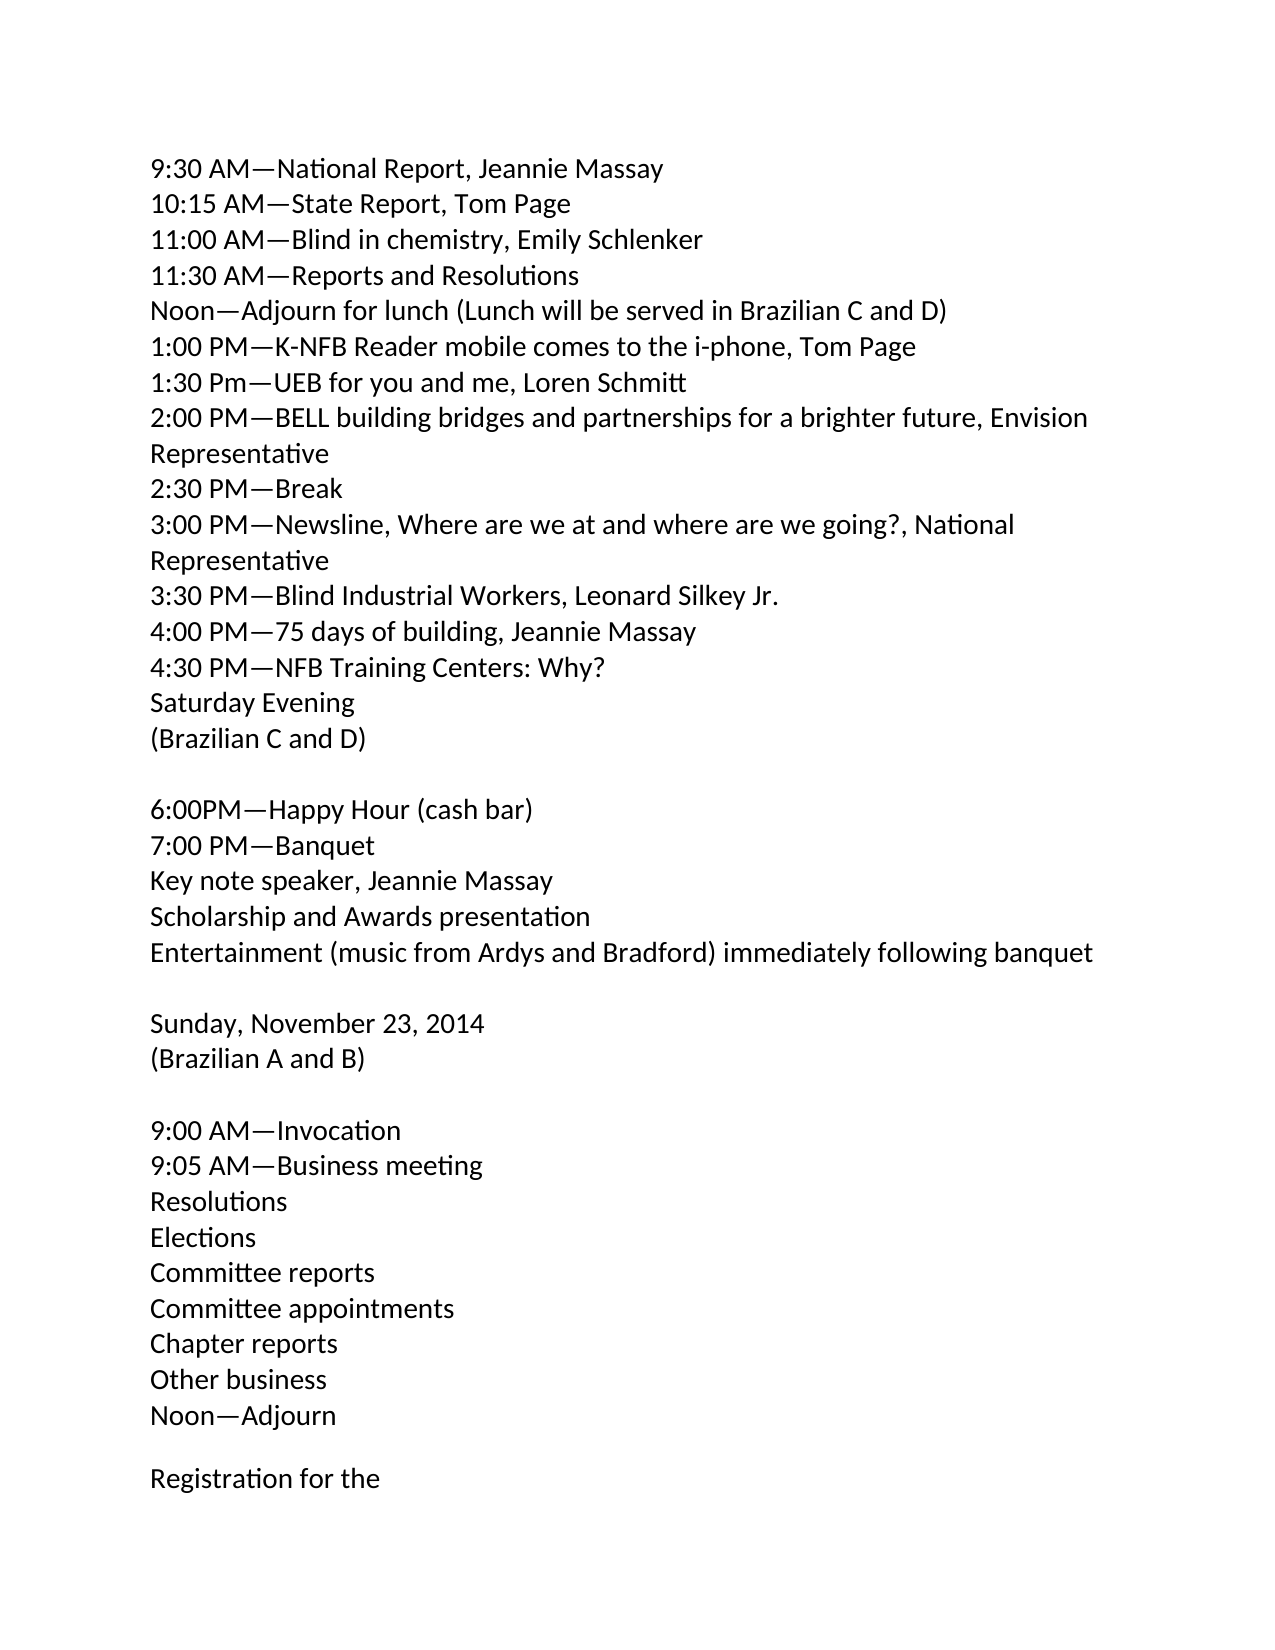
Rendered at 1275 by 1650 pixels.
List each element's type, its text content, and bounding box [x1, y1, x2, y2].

text Key note speaker, Jeannie Massay [150, 862, 1125, 898]
text 9:05 AM—Business meeting [150, 1147, 1125, 1183]
text 4:30 PM—NFB Training Centers: Why? [150, 649, 1125, 684]
text 2:00 PM—BELL building bridges and partnerships for a brighter future, Envision Representative [150, 399, 1125, 471]
text 10:15 AM—State Report, Tom Page [150, 186, 1125, 221]
text Other business [150, 1361, 1125, 1397]
text Sunday, November 23, 2014 [150, 1005, 1125, 1041]
text Elections [150, 1219, 1125, 1254]
text (Brazilian C and D) [150, 720, 1125, 756]
text 3:00 PM—Newsline, Where are we at and where are we going?, National Representative [150, 506, 1125, 577]
text 7:00 PM—Banquet [150, 827, 1125, 862]
text Noon—Adjourn for lunch (Lunch will be served in Brazilian C and D) [150, 292, 1125, 328]
text Entertainment (music from Ardys and Bradford) immediately following banquet [150, 934, 1125, 969]
text Scholarship and Awards presentation [150, 898, 1125, 934]
text 9:00 AM—Invocation [150, 1112, 1125, 1147]
text 2:30 PM—Break [150, 471, 1125, 506]
text Noon—Adjourn [150, 1397, 1125, 1432]
text 6:00PM—Happy Hour (cash bar) [150, 791, 1125, 827]
text Resolutions [150, 1183, 1125, 1219]
text Registration for the [150, 1461, 1125, 1496]
text 4:00 PM—75 days of building, Jeannie Massay [150, 613, 1125, 649]
text 11:00 AM—Blind in chemistry, Emily Schlenker [150, 221, 1125, 257]
text 11:30 AM—Reports and Resolutions [150, 257, 1125, 292]
text Committee appointments [150, 1290, 1125, 1326]
text Saturday Evening [150, 684, 1125, 720]
text Chapter reports [150, 1326, 1125, 1361]
text Committee reports [150, 1254, 1125, 1290]
text 1:30 Pm—UEB for you and me, Loren Schmitt [150, 364, 1125, 399]
text (Brazilian A and B) [150, 1041, 1125, 1076]
text 9:30 AM—National Report, Jeannie Massay [150, 150, 1125, 186]
text 3:30 PM—Blind Industrial Workers, Leonard Silkey Jr. [150, 577, 1125, 613]
text 1:00 PM—K-NFB Reader mobile comes to the i-phone, Tom Page [150, 328, 1125, 364]
